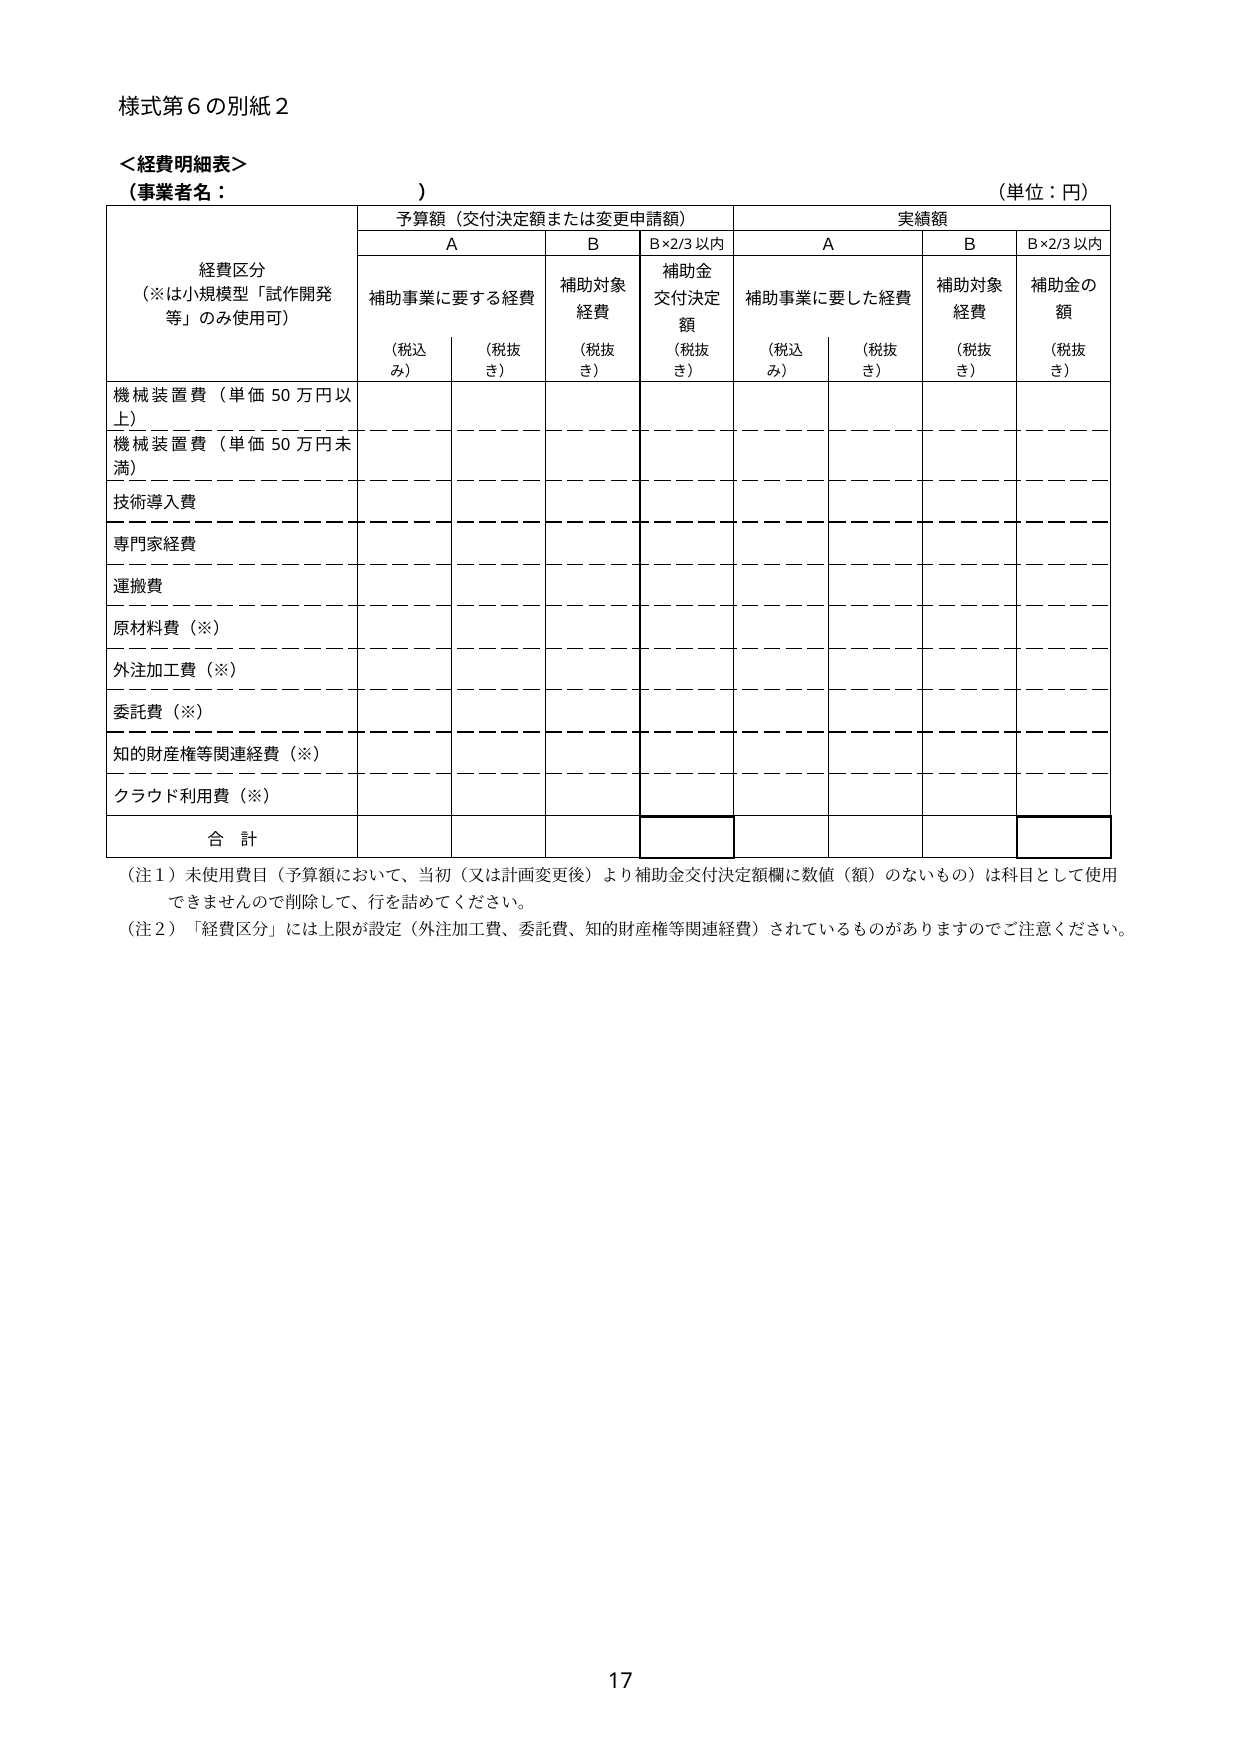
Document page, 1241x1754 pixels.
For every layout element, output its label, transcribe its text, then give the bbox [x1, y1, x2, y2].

table_cell [829, 564, 922, 605]
table_cell [734, 480, 828, 521]
table_cell Ｂ×2/3以内 [1017, 231, 1110, 255]
table_cell （税抜き） [452, 337, 545, 381]
table_cell （税込み） [358, 337, 451, 381]
table_cell 補助事業に要する経費 [358, 256, 545, 337]
table_cell [829, 731, 922, 773]
table_cell [641, 689, 733, 731]
table_cell [641, 430, 733, 479]
table_cell [546, 480, 639, 521]
table_cell 機械装置費（単価50万円未満） [107, 430, 357, 479]
table_cell [734, 689, 828, 731]
table_cell [1017, 773, 1110, 815]
table_cell [923, 773, 1016, 815]
table_cell 経費区分 （※は小規模型「試作開発等」のみ使用可） [107, 206, 357, 381]
table_cell [546, 521, 639, 563]
table_cell [829, 480, 922, 521]
table_cell [829, 689, 922, 731]
table_cell [452, 430, 545, 479]
table_cell [546, 648, 639, 689]
table_cell [358, 430, 451, 479]
table_cell [734, 605, 828, 647]
table_cell [452, 521, 545, 563]
table_cell 実績額 [734, 206, 1110, 230]
table_cell [923, 689, 1016, 731]
table_cell [546, 731, 639, 773]
table_cell [923, 564, 1016, 605]
table_cell （税抜き） [1017, 337, 1110, 381]
table_cell [452, 648, 545, 689]
table_cell [546, 689, 639, 731]
table_cell [829, 382, 922, 430]
table_cell 機械装置費（単価50万円以上） [107, 382, 357, 430]
table_cell [1017, 430, 1110, 479]
table_cell [1017, 480, 1110, 521]
table_cell [923, 521, 1016, 563]
table_cell [358, 564, 451, 605]
table_cell （税抜き） [923, 337, 1016, 381]
table_cell [452, 564, 545, 605]
table_cell [923, 382, 1016, 430]
table_cell （税抜き） [641, 337, 733, 381]
table_cell 補助対象 経費 [923, 256, 1016, 337]
table_cell [1017, 605, 1110, 647]
table_cell [358, 480, 451, 521]
table_cell Ｂ [546, 231, 639, 255]
table_cell [641, 605, 733, 647]
table_cell 知的財産権等関連経費（※） [107, 731, 357, 773]
table_cell [734, 430, 828, 479]
table_cell [452, 816, 545, 857]
table_cell 委託費（※） [107, 689, 357, 731]
table_cell [641, 521, 733, 563]
table_cell [452, 773, 545, 815]
table_cell [923, 648, 1016, 689]
table_cell [641, 648, 733, 689]
table_cell [546, 382, 639, 430]
table_cell [734, 521, 828, 563]
table_cell [734, 731, 828, 773]
table_header （単位：円） [923, 150, 1111, 204]
table_cell [358, 382, 451, 430]
table_cell [358, 816, 451, 857]
table_cell [641, 773, 733, 815]
table_cell 技術導入費 [107, 480, 357, 521]
table_cell [735, 816, 828, 857]
table_cell [734, 564, 828, 605]
table_cell [546, 773, 639, 815]
table_cell 予算額（交付決定額または変更申請額） [358, 206, 733, 230]
table_cell [358, 689, 451, 731]
text （注２）「経費区分」には上限が設定（外注加工費、委託費、知的財産権等関連経費）されているものがありますのでご注意ください。 [118, 913, 1144, 941]
table_cell [546, 605, 639, 647]
table_cell Ｂ [923, 231, 1016, 255]
table_cell 合 計 [107, 816, 357, 857]
table_cell 補助事業に要した経費 [734, 256, 922, 337]
table_cell [1017, 521, 1110, 563]
table_cell [829, 521, 922, 563]
table_cell [358, 521, 451, 563]
table_cell [923, 605, 1016, 647]
table_cell [546, 564, 639, 605]
table_cell [641, 731, 733, 773]
table_cell 専門家経費 [107, 521, 357, 563]
table_cell [358, 773, 451, 815]
table_cell （税込み） [734, 337, 828, 381]
table_cell [358, 648, 451, 689]
table_cell [358, 605, 451, 647]
table_cell 補助金 交付決定額 [641, 256, 733, 337]
table_cell [1018, 818, 1110, 857]
table_cell [829, 816, 922, 857]
table_cell [923, 430, 1016, 479]
table_cell [734, 648, 828, 689]
table_cell 原材料費（※） [107, 605, 357, 647]
table_cell [546, 816, 639, 857]
table_cell [829, 648, 922, 689]
table_cell [923, 480, 1016, 521]
table_header ＜経費明細表＞ （事業者名： ） [107, 150, 922, 204]
table_cell [546, 430, 639, 479]
table_cell [1017, 731, 1110, 773]
table_cell [1017, 689, 1110, 731]
table_cell [452, 480, 545, 521]
table_cell （税抜き） [829, 337, 922, 381]
table_cell [641, 480, 733, 521]
table_cell [1017, 382, 1110, 430]
table_cell [358, 731, 451, 773]
table_cell [641, 382, 733, 430]
table_cell [452, 689, 545, 731]
table_cell [452, 605, 545, 647]
table_cell [1017, 648, 1110, 689]
table_cell 補助対象 経費 [546, 256, 639, 337]
table_cell [734, 382, 828, 430]
table_cell [452, 731, 545, 773]
table_cell （税抜き） [546, 337, 639, 381]
table_cell [452, 382, 545, 430]
table_cell 補助金の額 [1017, 256, 1110, 337]
table_cell [641, 564, 733, 605]
table_cell Ａ [358, 231, 545, 255]
table_cell Ｂ×2/3以内 [641, 231, 733, 255]
table_cell クラウド利用費（※） [107, 773, 357, 815]
table_cell Ａ [734, 231, 922, 255]
table_cell [923, 816, 1016, 857]
text （注１）未使用費目（予算額において、当初（又は計画変更後）より補助金交付決定額欄に数値（額）のないもの）は科目として使用できませんので削除して、行を詰めてください。 [118, 859, 1122, 913]
table_cell [1017, 564, 1110, 605]
table_cell [734, 773, 828, 815]
table_cell 運搬費 [107, 564, 357, 605]
table_cell [829, 605, 922, 647]
table_cell [923, 731, 1016, 773]
table_cell [829, 430, 922, 479]
table_cell [829, 773, 922, 815]
table_cell [641, 818, 733, 857]
table_cell 外注加工費（※） [107, 648, 357, 689]
text 様式第６の別紙２ [118, 89, 1122, 120]
